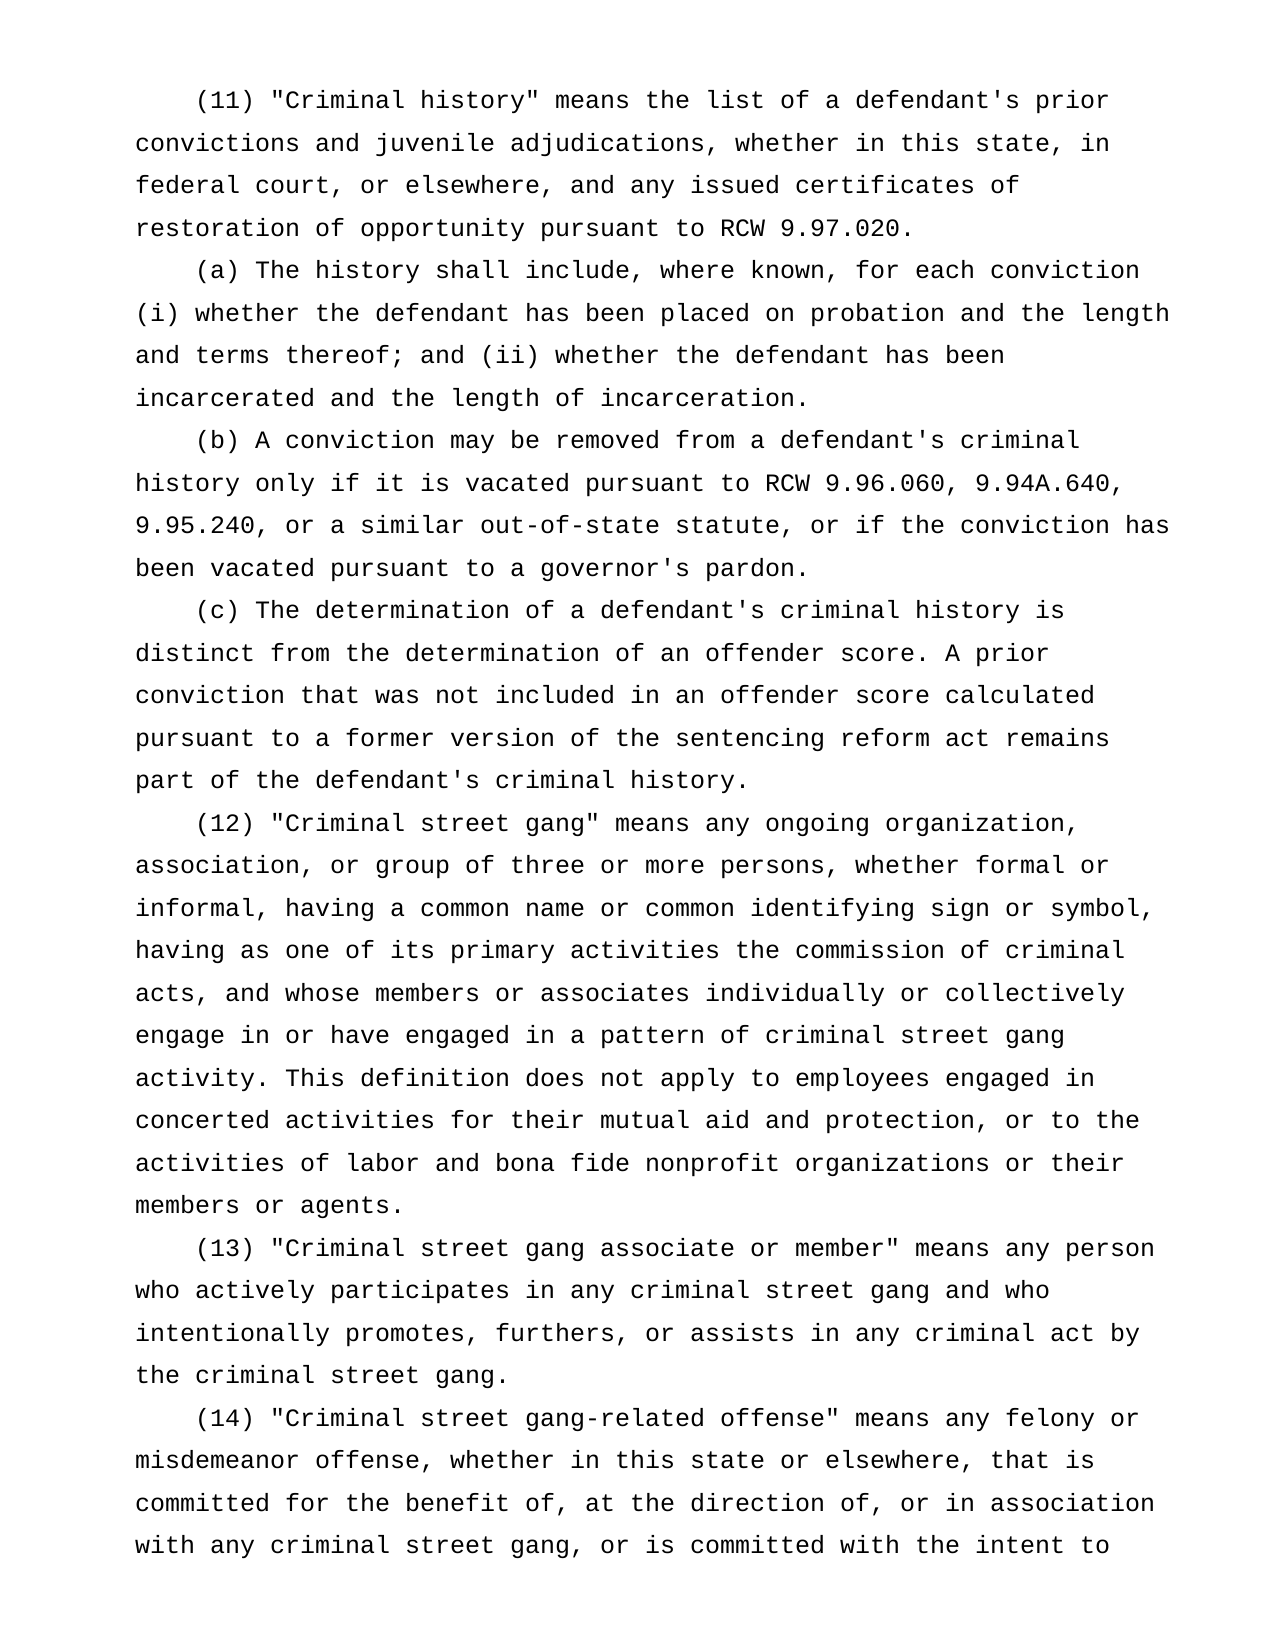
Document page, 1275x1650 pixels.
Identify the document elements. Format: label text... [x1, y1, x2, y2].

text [135, 1392, 1170, 1562]
text (12) "Criminal street gang" means any ongoing organization, association, or group of three or more persons, whether formal or informal, having a common name or common identifying sign or symbol, having as one of its primary activities the commission of criminal acts, and whose members or associates individually or collectively engage in or have engaged in a pattern of criminal street gang activity. This definition does not apply to employees engaged in concerted activities for their mutual aid and protection, or to the activities of labor and bona fide nonprofit organizations or their members or agents. [135, 797, 1170, 1222]
text (11) "Criminal history" means the list of a defendant's prior convictions and juvenile adjudications, whether in this state, in federal court, or elsewhere, and any issued certificates of restoration of opportunity pursuant to RCW 9.97.020. [135, 75, 1170, 245]
text (13) "Criminal street gang associate or member" means any person who actively participates in any criminal street gang and who intentionally promotes, furthers, or assists in any criminal act by the criminal street gang. [135, 1222, 1170, 1392]
text (b) A conviction may be removed from a defendant's criminal history only if it is vacated pursuant to RCW 9.96.060, 9.94A.640, 9.95.240, or a similar out-of-state statute, or if the conviction has been vacated pursuant to a governor's pardon. [135, 415, 1170, 585]
text (a) The history shall include, where known, for each conviction (i) whether the defendant has been placed on probation and the length and terms thereof; and (ii) whether the defendant has been incarcerated and the length of incarceration. [135, 245, 1170, 415]
text (c) The determination of a defendant's criminal history is distinct from the determination of an offender score. A prior conviction that was not included in an offender score calculated pursuant to a former version of the sentencing reform act remains part of the defendant's criminal history. [135, 585, 1170, 797]
